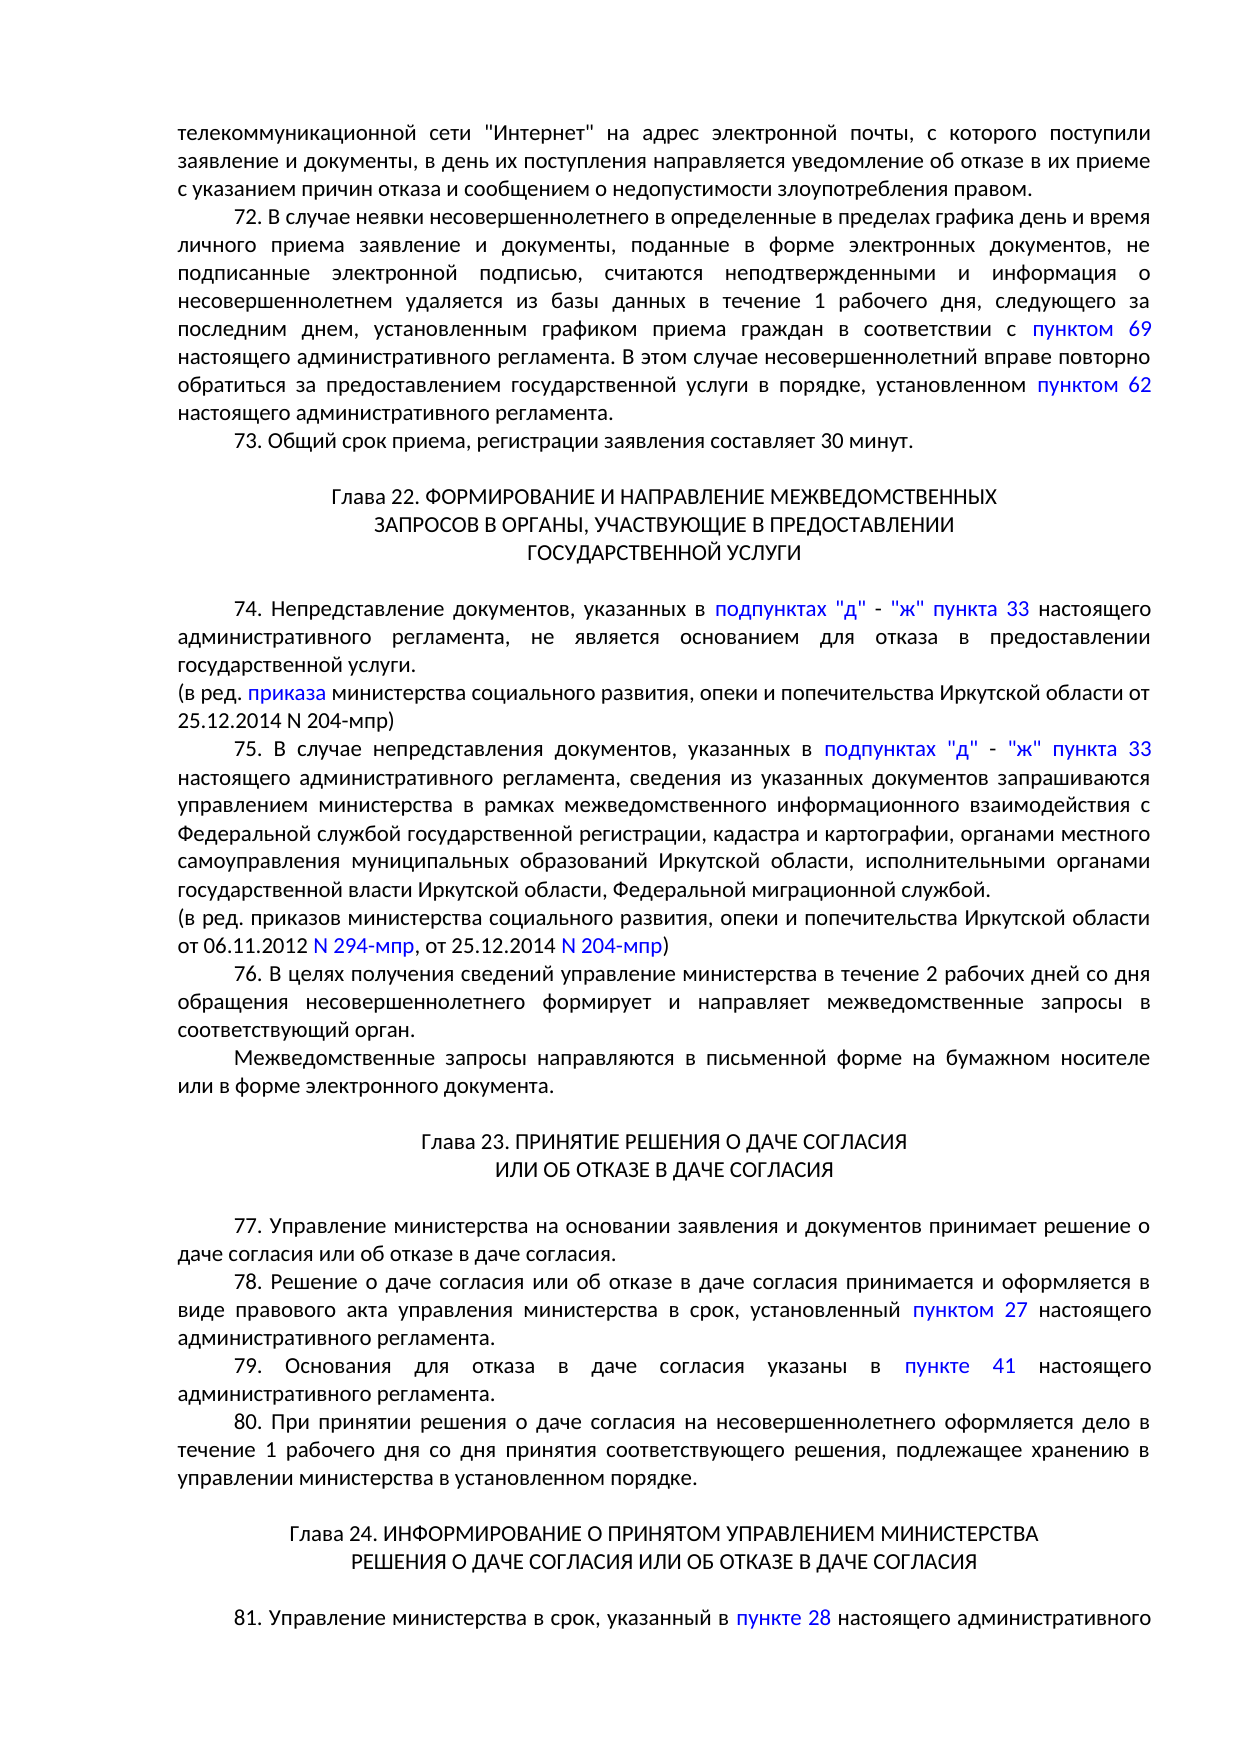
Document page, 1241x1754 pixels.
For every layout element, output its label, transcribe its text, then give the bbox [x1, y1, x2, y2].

text Глава 24. ИНФОРМИРОВАНИЕ О ПРИНЯТОМ УПРАВЛЕНИЕМ МИНИСТЕРСТВА [177, 1519, 1152, 1547]
text ИЛИ ОБ ОТКАЗЕ В ДАЧЕ СОГЛАСИЯ [177, 1155, 1152, 1183]
text ЗАПРОСОВ В ОРГАНЫ, УЧАСТВУЮЩИЕ В ПРЕДОСТАВЛЕНИИ [177, 510, 1152, 538]
text 73. Общий срок приема, регистрации заявления составляет 30 минут. [177, 426, 1152, 454]
text 78. Решение о даче согласия или об отказе в даче согласия принимается и оформляется в виде правового акта управления министерства в срок, установленный пунктом 27 настоящего административного регламента. [177, 1267, 1152, 1351]
text (в ред. приказа министерства социального развития, опеки и попечительства Иркутской области от 25.12.2014 N 204-мпр) [177, 678, 1152, 734]
text 80. При принятии решения о даче согласия на несовершеннолетнего оформляется дело в течение 1 рабочего дня со дня принятия соответствующего решения, подлежащее хранению в управлении министерства в установленном порядке. [177, 1407, 1152, 1491]
text 72. В случае неявки несовершеннолетнего в определенные в пределах графика день и время личного приема заявление и документы, поданные в форме электронных документов, не подписанные электронной подписью, считаются неподтвержденными и информация о несовершеннолетнем удаляется из базы данных в течение 1 рабочего дня, следующего за последним днем, установленным графиком приема граждан в соответствии с пунктом 69 настоящего административного регламента. В этом случае несовершеннолетний вправе повторно обратиться за предоставлением государственной услуги в порядке, установленном пунктом 62 настоящего административного регламента. [177, 202, 1152, 426]
text Межведомственные запросы направляются в письменной форме на бумажном носителе или в форме электронного документа. [177, 1043, 1152, 1099]
text 75. В случае непредставления документов, указанных в подпунктах "д" - "ж" пункта 33 настоящего административного регламента, сведения из указанных документов запрашиваются управлением министерства в рамках межведомственного информационного взаимодействия с Федеральной службой государственной регистрации, кадастра и картографии, органами местного самоуправления муниципальных образований Иркутской области, исполнительными органами государственной власти Иркутской области, Федеральной миграционной службой. [177, 734, 1152, 903]
text 79. Основания для отказа в даче согласия указаны в пункте 41 настоящего административного регламента. [177, 1351, 1152, 1407]
text 74. Непредставление документов, указанных в подпунктах "д" - "ж" пункта 33 настоящего административного регламента, не является основанием для отказа в предоставлении государственной услуги. [177, 594, 1152, 678]
text 76. В целях получения сведений управление министерства в течение 2 рабочих дней со дня обращения несовершеннолетнего формирует и направляет межведомственные запросы в соответствующий орган. [177, 959, 1152, 1043]
text Глава 23. ПРИНЯТИЕ РЕШЕНИЯ О ДАЧЕ СОГЛАСИЯ [177, 1127, 1152, 1155]
text РЕШЕНИЯ О ДАЧЕ СОГЛАСИЯ ИЛИ ОБ ОТКАЗЕ В ДАЧЕ СОГЛАСИЯ [177, 1547, 1152, 1575]
text 77. Управление министерства на основании заявления и документов принимает решение о даче согласия или об отказе в даче согласия. [177, 1211, 1152, 1267]
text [177, 1603, 1152, 1631]
text Глава 22. ФОРМИРОВАНИЕ И НАПРАВЛЕНИЕ МЕЖВЕДОМСТВЕННЫХ [177, 482, 1152, 510]
text (в ред. приказов министерства социального развития, опеки и попечительства Иркутской области от 06.11.2012 N 294-мпр, от 25.12.2014 N 204-мпр) [177, 903, 1152, 959]
text ГОСУДАРСТВЕННОЙ УСЛУГИ [177, 538, 1152, 566]
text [177, 118, 1152, 202]
